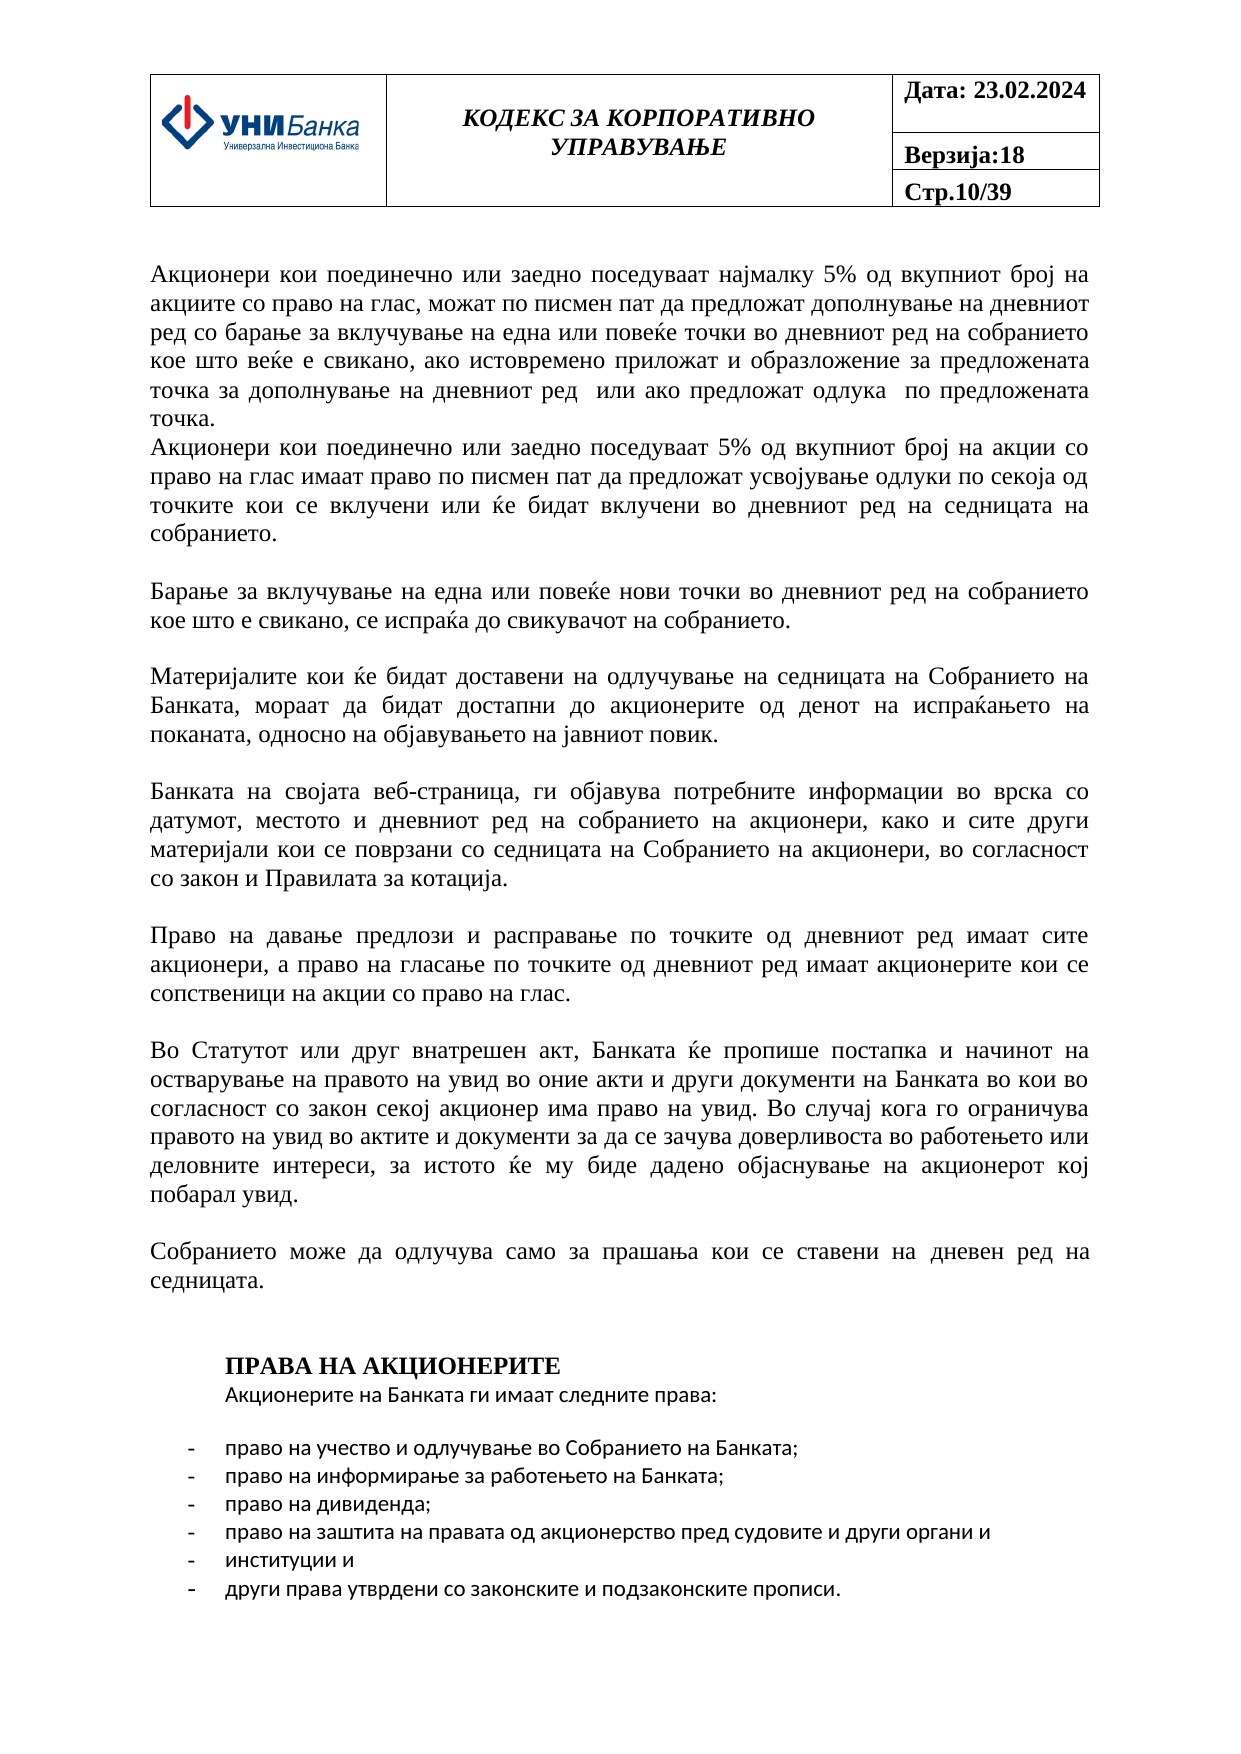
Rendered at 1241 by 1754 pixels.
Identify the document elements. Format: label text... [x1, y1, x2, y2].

text Материјалите кои ќе бидат доставени на одлучување на седницата на Собранието на Банката, мораат да бидат достапни до акционерите од денот на испраќањето на поканата, односно на објавувањето на јавниот повик. [150, 661, 1090, 748]
list право на информирање за работењето на Банката; [187, 1461, 1090, 1489]
list други права утврдени со законските и подзаконските прописи. [187, 1573, 1090, 1602]
text Право на давање предлози и расправање по точките од дневниот ред имаат сите акционери, а право на гласање по точките од дневниот ред имаат акционерите кои се сопственици на акции со право на глас. [150, 920, 1090, 1006]
list право на учество и одлучување во Собранието на Банката; [187, 1433, 1090, 1461]
text Барање за вклучување на една или повеќе нови точки во дневниот ред на собранието кое што е свикано, се испраќа до свикувачот на собранието. [150, 576, 1090, 633]
text ПРАВА НА АКЦИОНЕРИТЕ [150, 1351, 1090, 1380]
text Акционери кои поединечно или заедно поседуваат 5% од вкупниот број на акции со право на глас имаат право по писмен пат да предложат усвојување одлуки по секоја од точките кои се вклучени или ќе бидат вклучени во дневниот ред на седницата на собранието. [150, 432, 1090, 547]
text Банката на својата веб-страница, ги објавува потребните информации во врска со датумот, местото и дневниот ред на собранието на акционери, како и сите други материјали кои се поврзани со седницата на Собранието на акционери, во согласност со закон и Правилата за котација. [150, 776, 1090, 891]
text Во Статутот или друг внатрешен акт, Банката ќе пропише постапка и начинот на остварување на правото на увид во оние акти и други документи на Банката во кои во согласност со закон секој акционер има право на увид. Во случај кога го ограничува правото на увид во актите и документи за да се зачува доверливоста во работењето или деловните интереси, за истото ќе му биде дадено објаснување на акционерот кој побарал увид. [150, 1035, 1090, 1208]
list право на дивиденда; [187, 1489, 1090, 1517]
picture [161, 95, 359, 151]
list институции и [187, 1545, 1090, 1573]
list право на заштита на правата од акционерство пред судовите и други органи и [187, 1517, 1090, 1545]
text Акционери кои поединечно или заедно поседуваат најмалку 5% од вкупниот број на акциите со право на глас, можат по писмен пат да предложат дополнување на дневниот ред со барање за вклучување на една или повеќе точки во дневниот ред на собранието кое што веќе е свикано, ако истовремено приложат и образложение за предложената точка за дополнување на дневниот ред или ако предложат одлука по предложената точка. [150, 259, 1090, 432]
text Акционерите на Банката ги имаат следните права: [150, 1380, 1090, 1408]
text Собранието може да одлучува само за прашања кои се ставени на дневен ред на седницата. [150, 1236, 1090, 1294]
